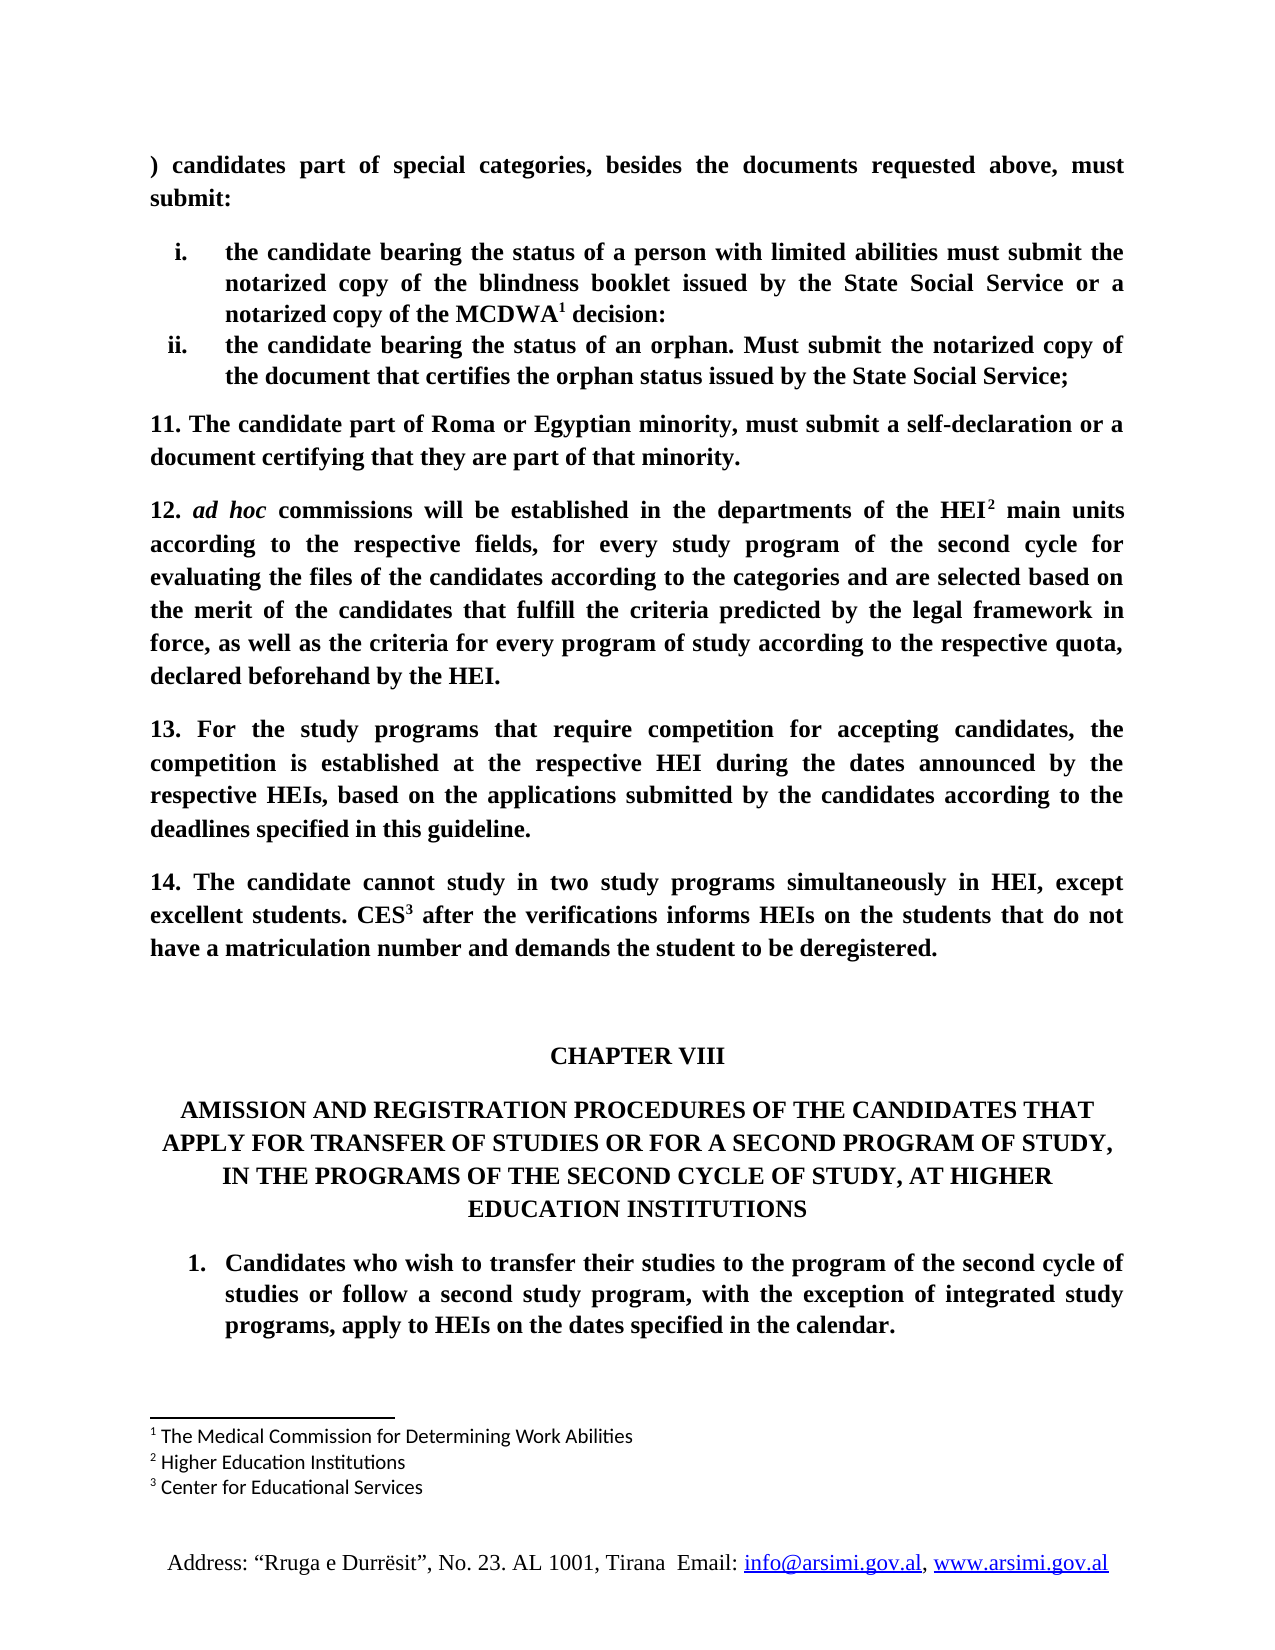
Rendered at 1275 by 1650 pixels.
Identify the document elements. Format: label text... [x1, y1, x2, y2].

text 11. The candidate part of Roma or Egyptian minority, must submit a self-declaration or a document certifying that they are part of that minority. [150, 409, 1125, 471]
text 13. For the study programs that require competition for accepting candidates, the competition is established at the respective HEI during the dates announced by the respective HEIs, based on the applications submitted by the candidates according to the deadlines specified in this guideline. [150, 714, 1125, 842]
text 12. ad hoc commissions will be established in the departments of the HEI main units according to the respective fields, for every study program of the second cycle for evaluating the files of the candidates according to the categories and are selected based on the merit of the candidates that fulfill the criteria predicted by the legal framework in force, as well as the criteria for every program of study according to the respective quota, declared beforehand by the HEI. [150, 496, 1125, 689]
list the candidate bearing the status of an orphan. Must submit the notarized copy of the document that certifies the orphan status issued by the State Social Service; [187, 330, 1125, 390]
text 14. The candidate cannot study in two study programs simultaneously in HEI, except excellent students. CES after the verifications informs HEIs on the students that do not have a matriculation number and demands the student to be deregistered. [150, 867, 1125, 962]
text ) candidates part of special categories, besides the documents requested above, must submit: [150, 150, 1125, 212]
text AMISSION AND REGISTRATION PROCEDURES OF THE CANDIDATES THAT APPLY FOR TRANSFER OF STUDIES OR FOR A SECOND PROGRAM OF STUDY, IN THE PROGRAMS OF THE SECOND CYCLE OF STUDY, AT HIGHER EDUCATION INSTITUTIONS [150, 1095, 1125, 1223]
list Candidates who wish to transfer their studies to the program of the second cycle of studies or follow a second study program, with the exception of integrated study programs, apply to HEIs on the dates specified in the calendar. [187, 1248, 1125, 1339]
list the candidate bearing the status of a person with limited abilities must submit the notarized copy of the blindness booklet issued by the State Social Service or a notarized copy of the MCDWA decision: [187, 237, 1125, 328]
text CHAPTER VIII [150, 1041, 1125, 1070]
